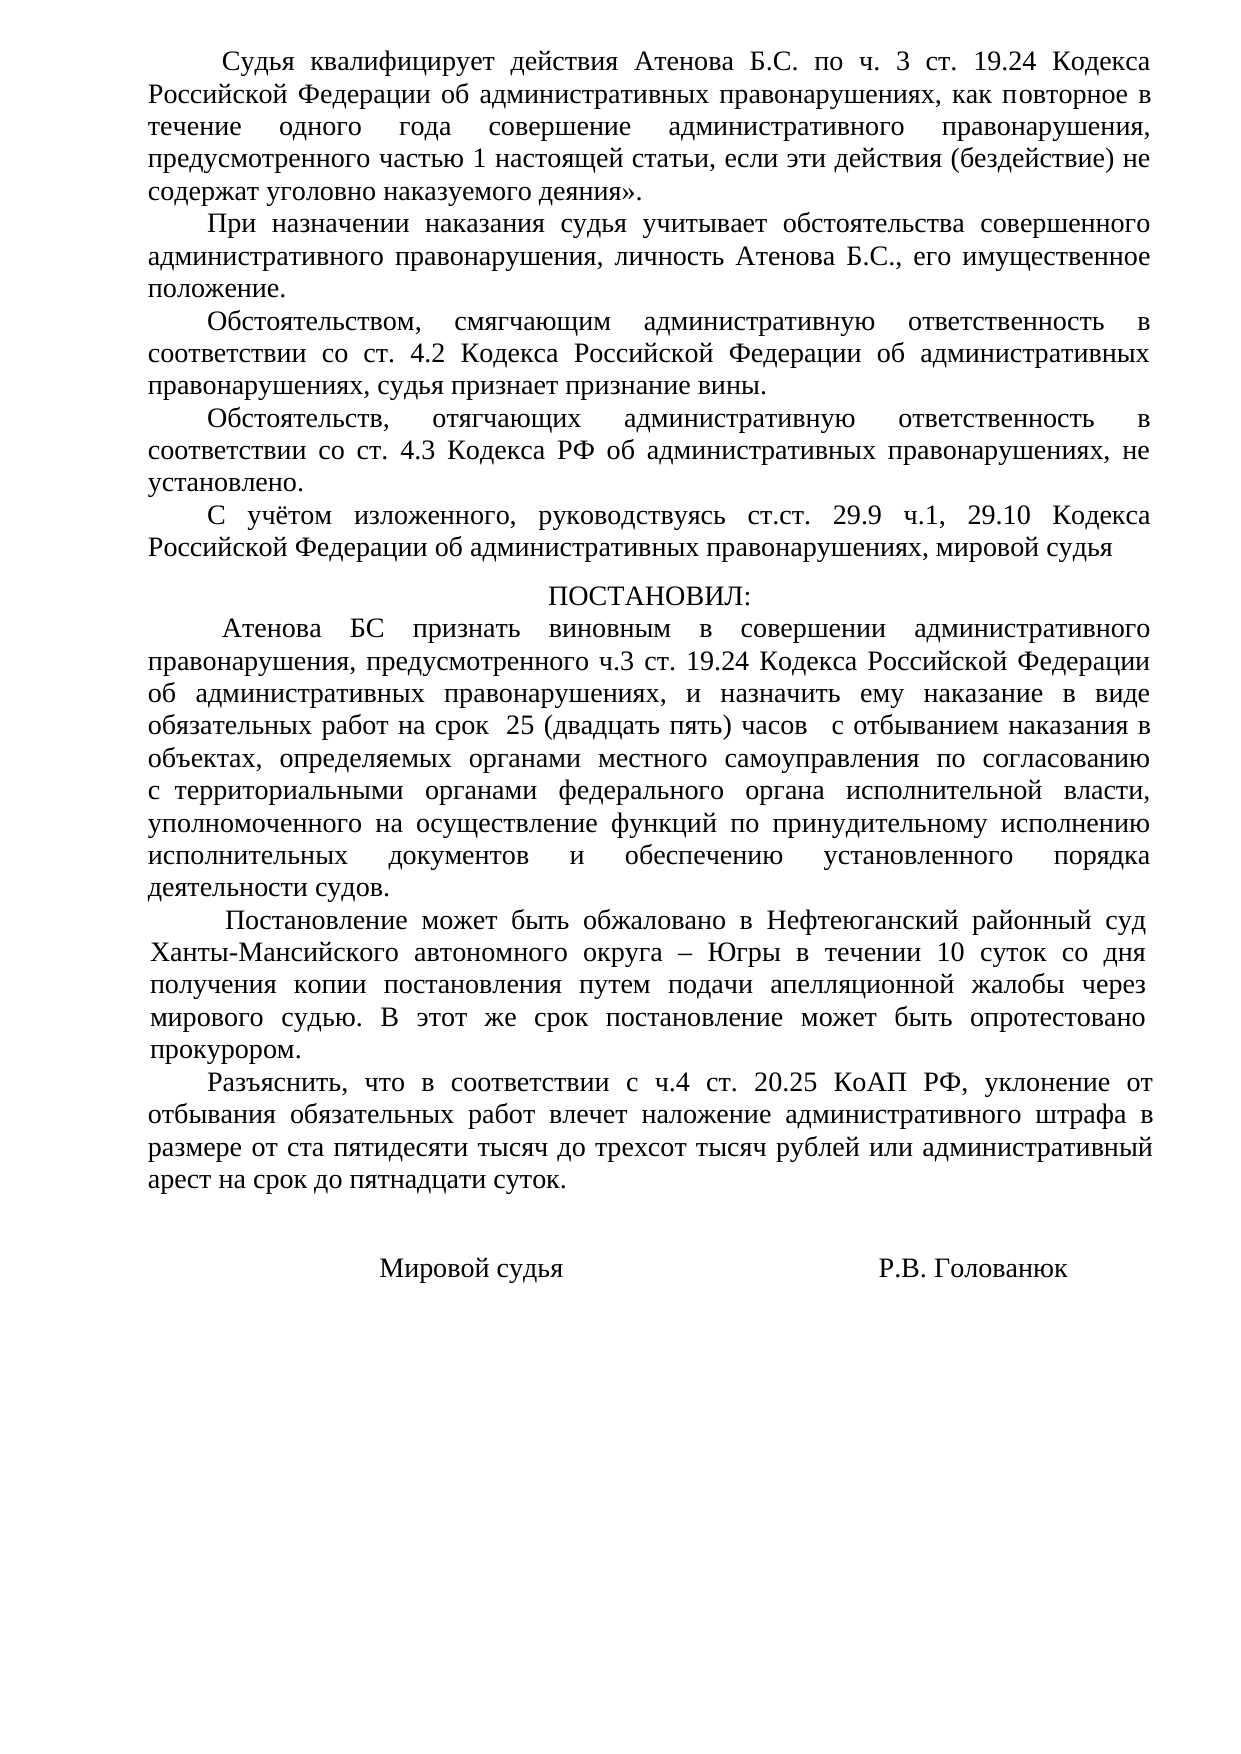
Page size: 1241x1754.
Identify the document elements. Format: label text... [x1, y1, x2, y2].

text Обстоятельством, смягчающим административную ответственность в соответствии со ст. 4.2 Кодекса Российской Федерации об административных правонарушениях, судья признает признание вины. [148, 303, 1152, 401]
text Разъяснить, что в соответствии с ч.4 ст. 20.25 КоАП РФ, уклонение от отбывания обязательных работ влечет наложение административного штрафа в размере от ста пятидесяти тысяч до трехсот тысяч рублей или административный арест на срок до пятнадцати суток. [148, 1065, 1155, 1194]
text С учётом изложенного, руководствуясь ст.ст. 29.9 ч.1, 29.10 Кодекса Российской Федерации об административных правонарушениях, мировой судья [148, 498, 1152, 563]
text Судья квалифицирует действия Атенова Б.С. по ч. 3 ст. 19.24 Кодекса Российской Федерации об административных правонарушениях, как повторное в течение одного года совершение административного правонарушения, предусмотренного частью 1 настоящей статьи, если эти действия (бездействие) не содержат уголовно наказуемого деяния». [148, 44, 1152, 206]
text При назначении наказания судья учитывает обстоятельства совершенного административного правонарушения, личность Атенова Б.С., его имущественное положение. [148, 206, 1152, 303]
text Мировой судья Р.В. Голованюк [148, 1251, 1152, 1283]
text Атенова БС признать виновным в совершении административного правонарушения, предусмотренного ч.3 ст. 19.24 Кодекса Российской Федерации об административных правонарушениях, и назначить ему наказание в виде обязательных работ на срок 25 (двадцать пять) часов с отбыванием наказания в объектах, определяемых органами местного самоуправления по согласованию с территориальными органами федерального органа исполнительной власти, уполномоченного на осуществление функций по принудительному исполнению исполнительных документов и обеспечению установленного порядка деятельности судов. [148, 611, 1152, 903]
text Постановление может быть обжаловано в Нефтеюганский районный суд Ханты-Мансийского автономного округа – Югры в течении 10 суток со дня получения копии постановления путем подачи апелляционной жалобы через мирового судью. В этот же срок постановление может быть опротестовано прокурором. [150, 903, 1147, 1065]
text ПОСТАНОВИЛ: [148, 579, 1152, 611]
text Обстоятельств, отягчающих административную ответственность в соответствии со ст. 4.3 Кодекса РФ об административных правонарушениях, не установлено. [148, 401, 1152, 498]
